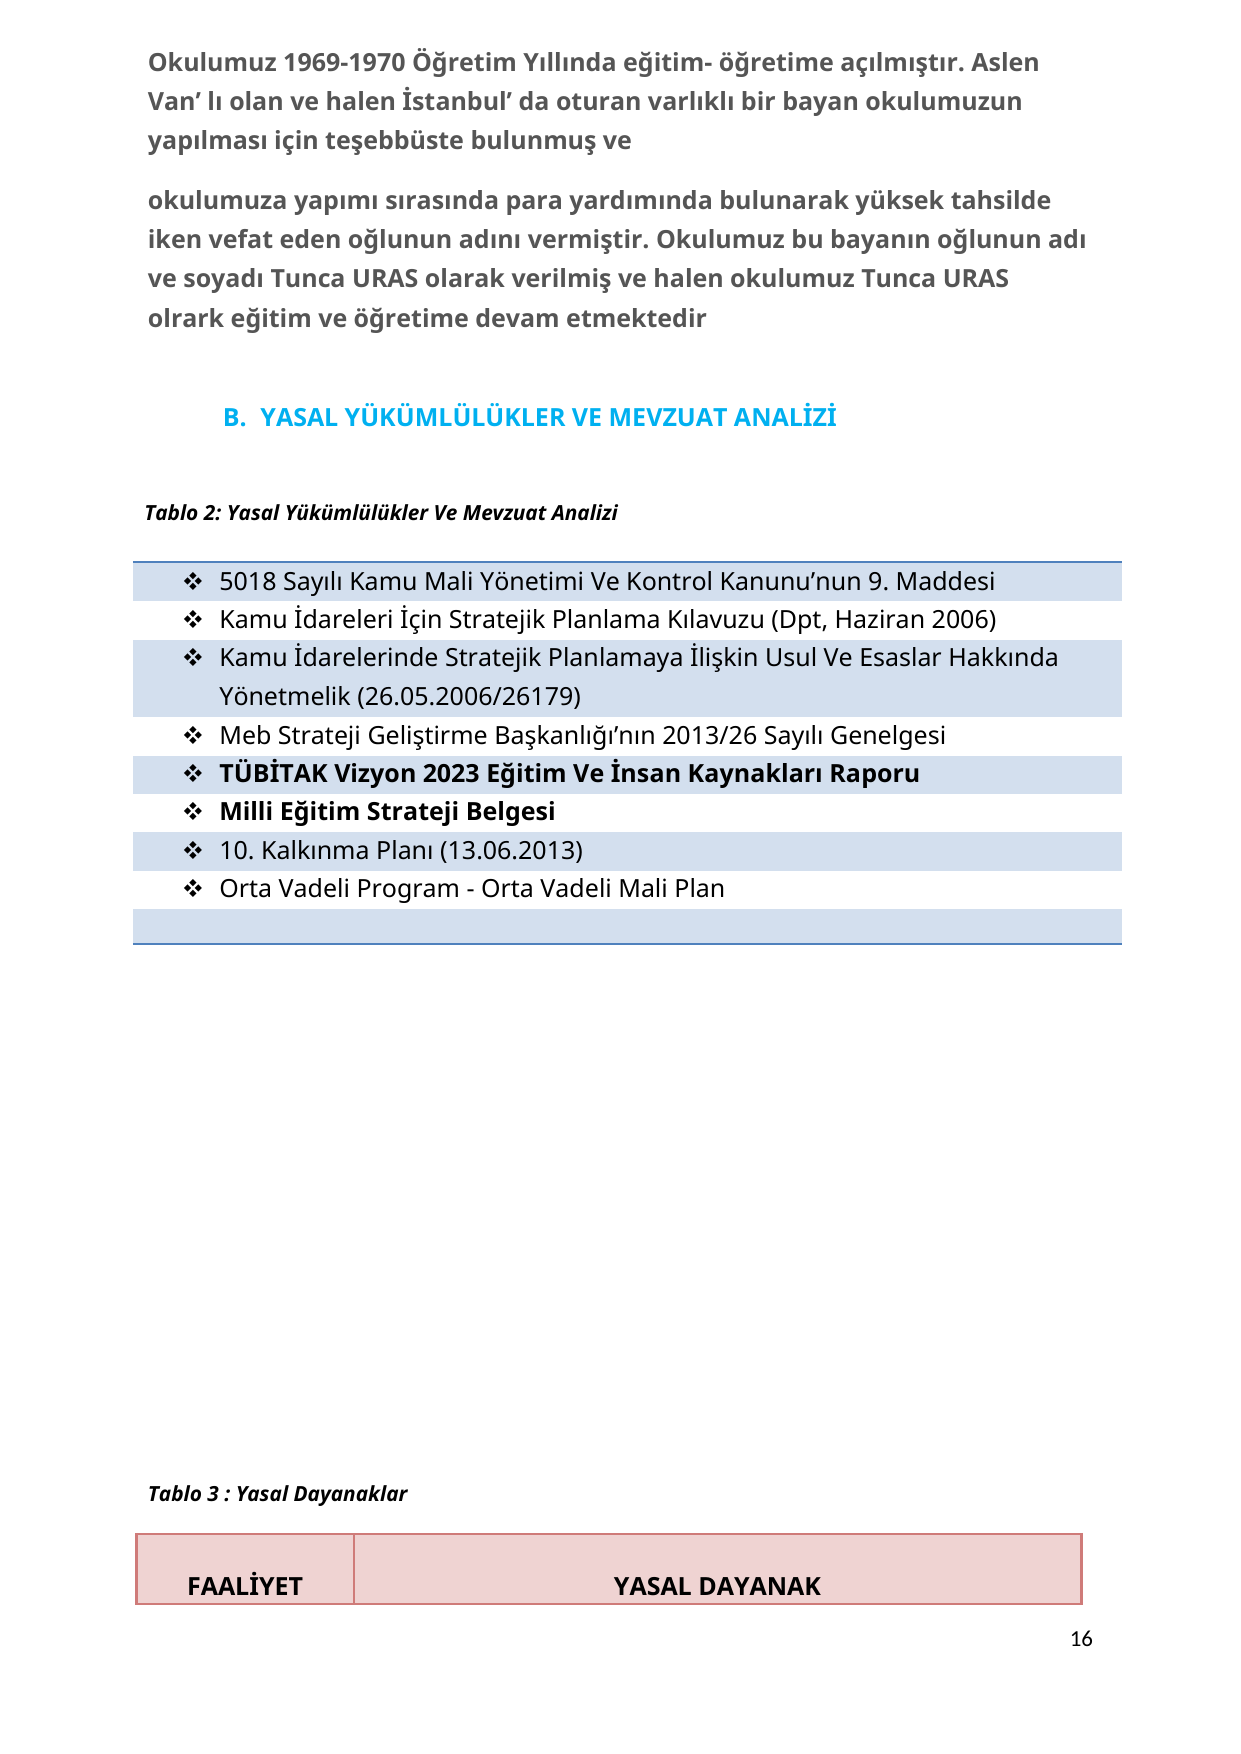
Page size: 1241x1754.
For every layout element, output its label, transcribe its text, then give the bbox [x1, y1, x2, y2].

table_cell TÜBİTAK Vizyon 2023 Eğitim Ve İnsan Kaynakları Raporu [133, 756, 1122, 794]
table_cell Kamu İdarelerinde Stratejik Planlamaya İlişkin Usul Ve Esaslar Hakkında Yönetmelik (26.05.2006/26179) [133, 640, 1122, 717]
list YASAL YÜKÜMLÜLÜKLER VE MEVZUAT ANALİZİ [223, 399, 1093, 433]
table_cell Kamu İdareleri İçin Stratejik Planlama Kılavuzu (Dpt, Haziran 2006) [133, 601, 1122, 640]
table_cell 5018 Sayılı Kamu Mali Yönetimi Ve Kontrol Kanunu’nun 9. Maddesi [133, 563, 1122, 601]
text okulumuza yapımı sırasında para yardımında bulunarak yüksek tahsilde iken vefat eden oğlunun adını vermiştir. Okulumuz bu bayanın oğlunun adı ve soyadı Tunca URAS olarak verilmiş ve halen okulumuz Tunca URAS olrark eğitim ve öğretime devam etmektedir [148, 183, 1093, 334]
table_cell 10. Kalkınma Planı (13.06.2013) [133, 832, 1122, 871]
text Tablo 3 : Yasal Dayanaklar [148, 1479, 1093, 1508]
table_cell Orta Vadeli Program - Orta Vadeli Mali Plan [133, 871, 1122, 909]
table_cell Meb Strateji Geliştirme Başkanlığı’nın 2013/26 Sayılı Genelgesi [133, 717, 1122, 756]
text Okulumuz 1969-1970 Öğretim Yıllında eğitim- öğretime açılmıştır. Aslen Van’ lı olan ve halen İstanbul’ da oturan varlıklı bir bayan okulumuzun yapılması için teşebbüste bulunmuş ve [148, 44, 1093, 157]
table_cell Milli Eğitim Strateji Belgesi [133, 794, 1122, 832]
table_cell [133, 909, 1122, 943]
table_header YASAL DAYANAK [355, 1535, 1080, 1603]
table_header FAALİYET ALANLARI [138, 1535, 353, 1603]
table_header Tablo 2: Yasal Yükümlülükler Ve Mevzuat Analizi [133, 499, 1122, 561]
